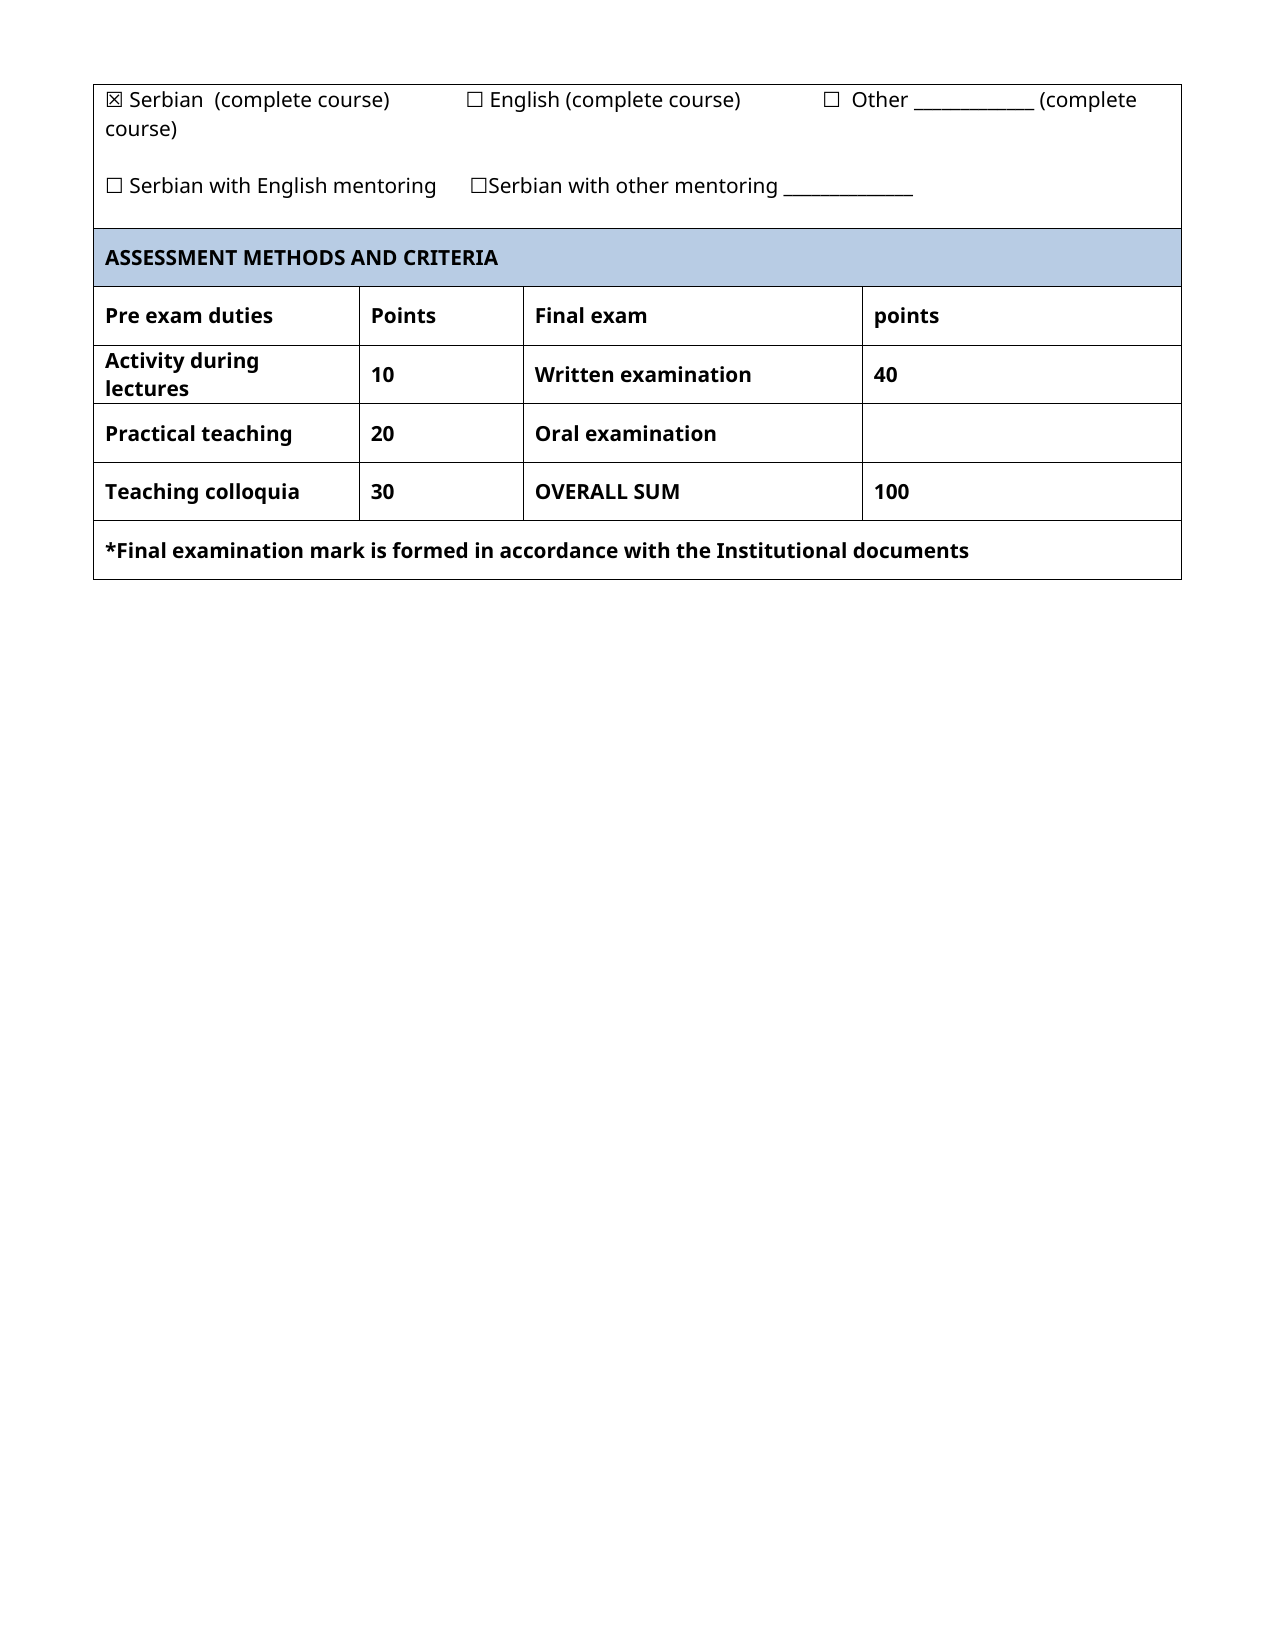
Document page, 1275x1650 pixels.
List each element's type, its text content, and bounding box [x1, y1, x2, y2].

table_cell Final exam [524, 287, 862, 345]
table_cell ☒ Serbian (complete course) ☐ English (complete course) ☐ Other _____________ (complete course) ☐ Serbian with English mentoring ☐Serbian with other mentoring ______________ [94, 85, 1181, 228]
table_cell 30 [360, 463, 523, 520]
table_cell Teaching colloquia [94, 463, 359, 520]
table_cell [863, 404, 1181, 462]
table_cell Oral examination [524, 404, 862, 462]
table_cell Written examination [524, 346, 862, 403]
table_cell ASSESSMENT METHODS AND CRITERIA [94, 229, 1181, 286]
table_cell OVERALL SUM [524, 463, 862, 520]
table_cell 10 [360, 346, 523, 403]
table_cell 100 [863, 463, 1181, 520]
table_cell points [863, 287, 1181, 345]
table_cell Pre exam duties [94, 287, 359, 345]
table_cell *Final examination mark is formed in accordance with the Institutional documents [94, 521, 1181, 579]
table_cell 20 [360, 404, 523, 462]
table_cell Activity during lectures [94, 346, 359, 403]
table_cell Practical teaching [94, 404, 359, 462]
table_cell Points [360, 287, 523, 345]
table_cell 40 [863, 346, 1181, 403]
